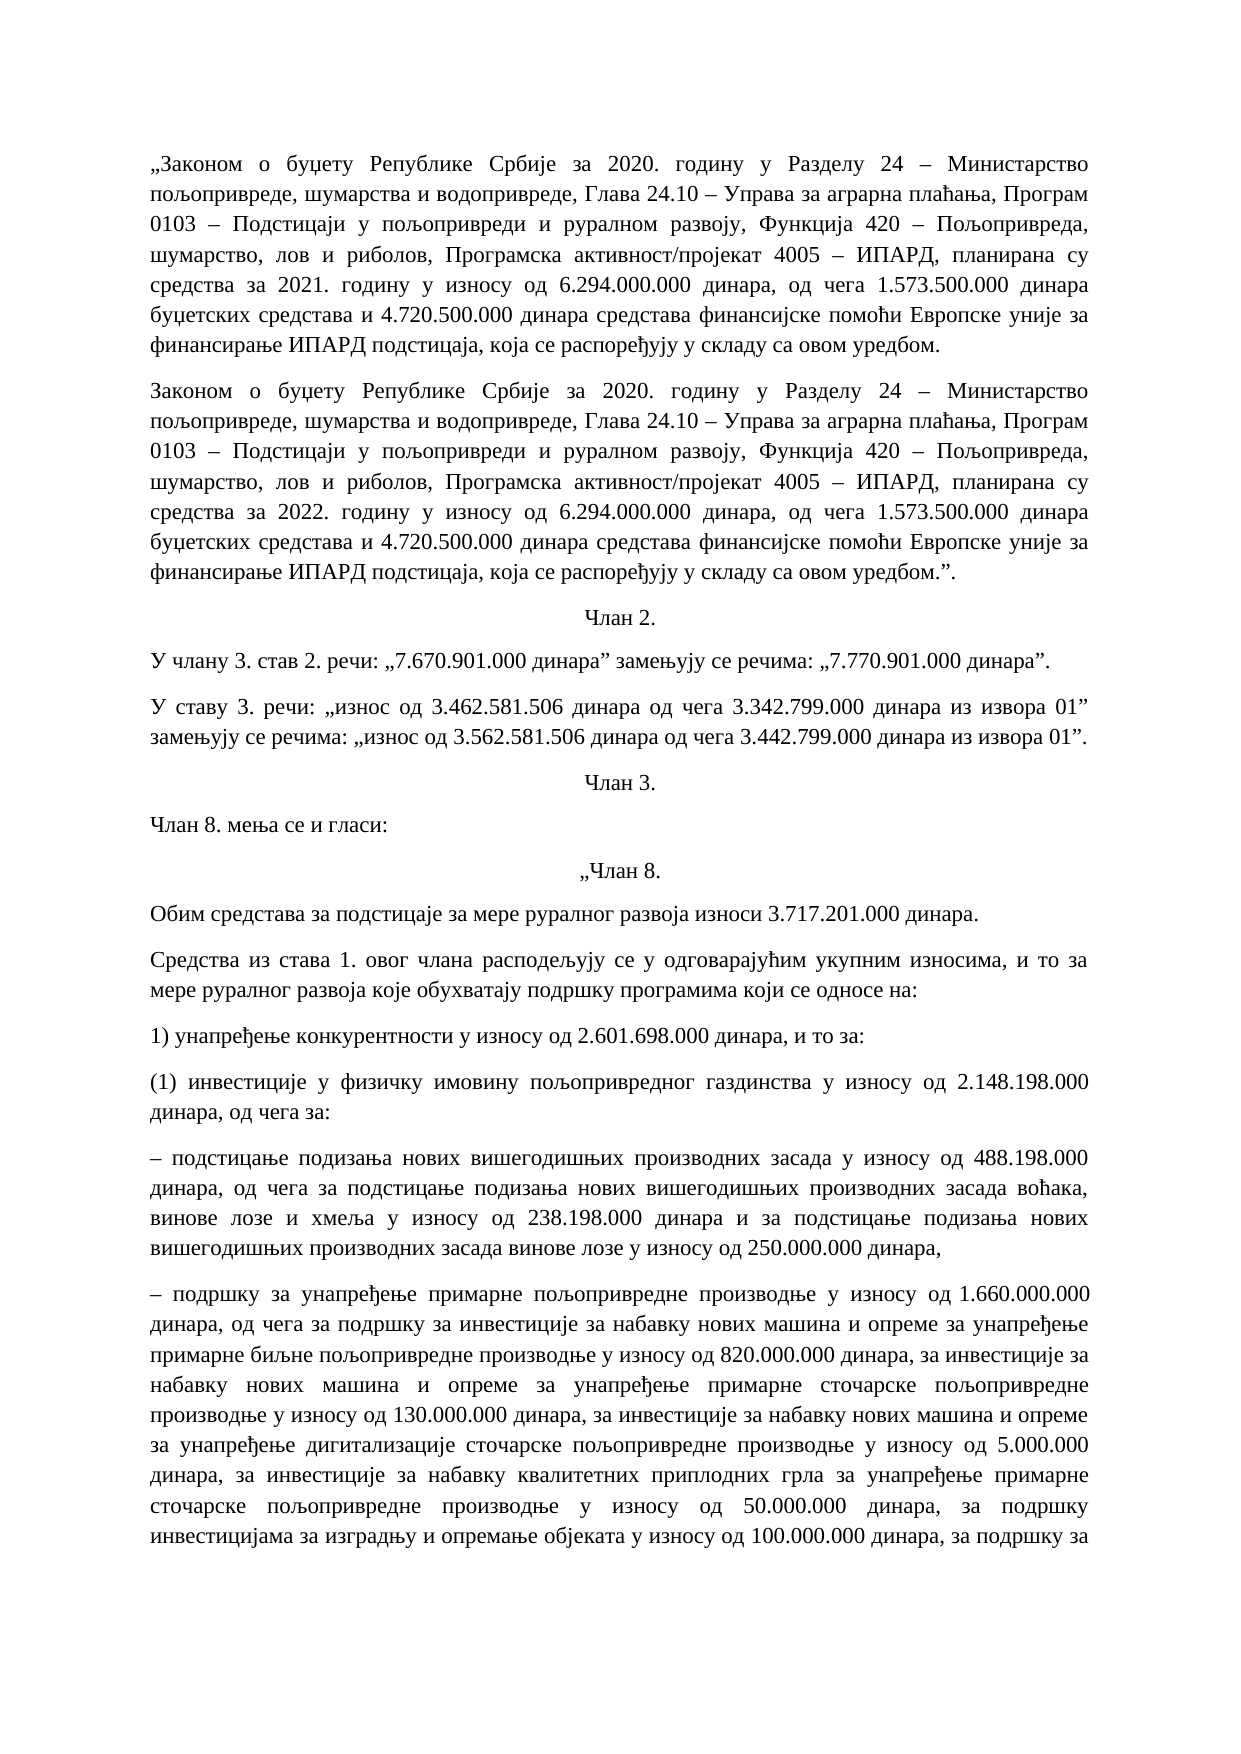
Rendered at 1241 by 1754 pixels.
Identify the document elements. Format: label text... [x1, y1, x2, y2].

text У члану 3. став 2. речи: „7.670.901.000 динараˮ замењују се речима: „7.770.901.000 динараˮ. [150, 647, 1090, 673]
text – подстицање подизања нових вишегодишњих производних засада у износу од 488.198.000 динара, од чега за подстицање подизања нових вишегодишњих производних засада воћака, винове лозе и хмеља у износу од 238.198.000 динара и за подстицање подизања нових вишегодишњих производних засада винове лозе у износу од 250.000.000 динара, [150, 1144, 1090, 1261]
text Законом о буџету Републике Србије за 2020. годину у Разделу 24 – Министарство пољопривреде, шумарства и водопривреде, Глава 24.10 – Управа за аграрна плаћања, Програм 0103 – Подстицаји у пољопривреди и руралном развоју, Функција 420 – Пољопривреда, шумарство, лов и риболов, Програмска активност/пројекат 4005 – ИПАРД, планирана су средства за 2022. годину у износу од 6.294.000.000 динара, од чега 1.573.500.000 динара буџетских средстава и 4.720.500.000 динара средстава финансијске помоћи Европске уније за финансирање ИПАРД подстицаја, која се распоређују у складу са овом уредбом.”. [150, 377, 1090, 585]
text „Законом о буџету Републике Србије за 2020. годину у Разделу 24 – Министарство пољопривреде, шумарства и водопривреде, Глава 24.10 – Управа за аграрна плаћања, Програм 0103 – Подстицаји у пољопривреди и руралном развоју, Функција 420 – Пољопривреда, шумарство, лов и риболов, Програмска активност/пројекат 4005 – ИПАРД, планирана су средства за 2021. годину у износу од 6.294.000.000 динара, од чега 1.573.500.000 динара буџетских средстава и 4.720.500.000 динара средстава финансијске помоћи Европске уније за финансирање ИПАРД подстицаја, која се распоређују у складу са овом уредбом. [150, 150, 1090, 358]
text Члан 3. [150, 769, 1090, 795]
text Члан 8. мења се и гласи: [150, 811, 1090, 838]
text Члан 2. [150, 604, 1090, 631]
text 1) унапређење конкурентности у износу од 2.601.698.000 динара, и то за: [150, 1022, 1090, 1048]
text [150, 1280, 1090, 1548]
text У ставу 3. речи: „износ од 3.462.581.506 динара од чега 3.342.799.000 динара из извора 01” замењују се речима: „износ од 3.562.581.506 динара од чега 3.442.799.000 динара из извора 01”. [150, 693, 1090, 749]
text „Члан 8. [150, 857, 1090, 884]
text (1) инвестиције у физичку имовину пољопривредног газдинства у износу од 2.148.198.000 динара, од чега за: [150, 1068, 1090, 1124]
text Обим средстава за подстицаје за мере руралног развоја износи 3.717.201.000 динара. [150, 900, 1090, 926]
text Средства из става 1. овог члана расподељују се у одговарајућим укупним износима, и то за мере руралног развоја које обухватају подршку програмима који се односе на: [150, 946, 1090, 1002]
